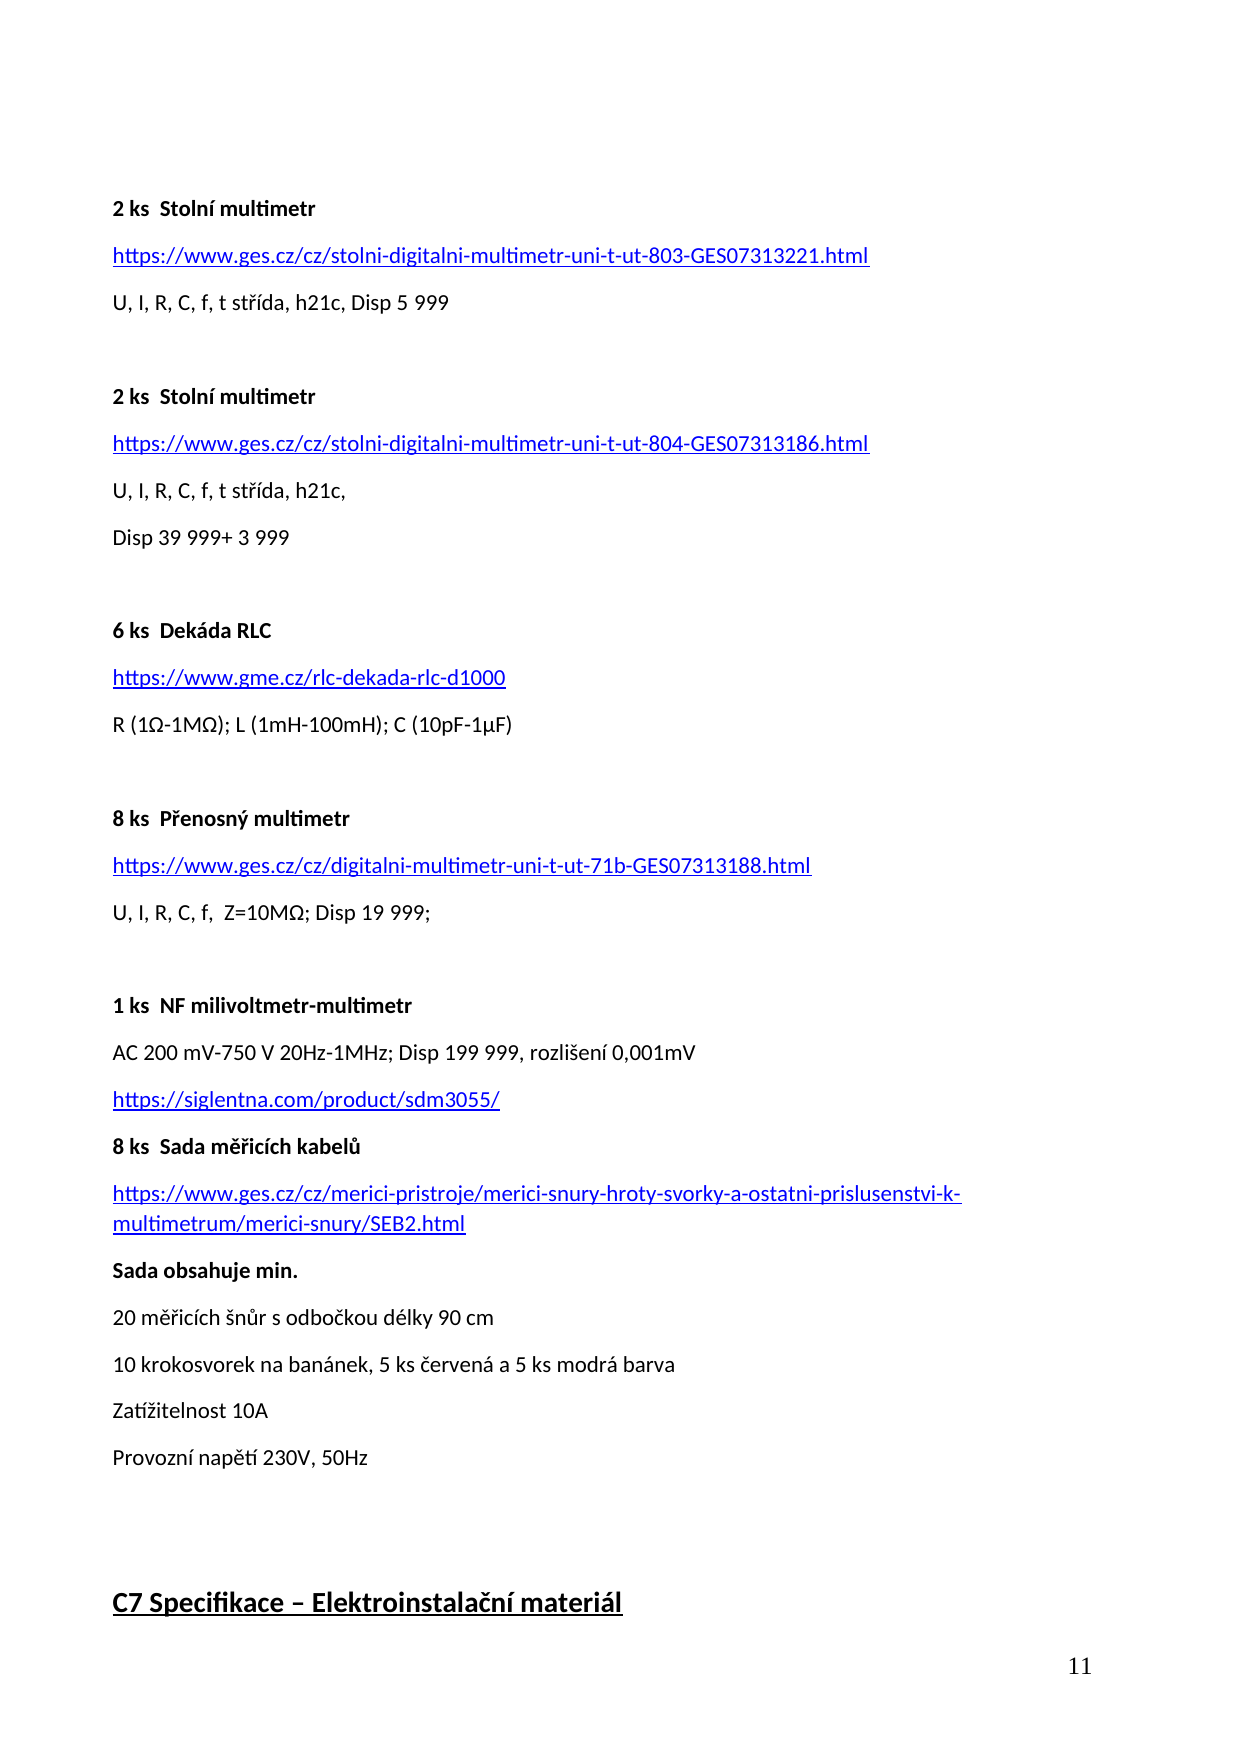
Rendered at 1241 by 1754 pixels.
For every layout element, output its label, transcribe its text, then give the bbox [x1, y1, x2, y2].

text U, I, R, C, f, t střída, h21c, Disp 5 999 [112, 288, 1092, 316]
text https://www.ges.cz/cz/merici-pristroje/merici-snury-hroty-svorky-a-ostatni-prislusenstvi-k-multimetrum/merici-snury/SEB2.html [112, 1179, 1092, 1237]
text https://www.gme.cz/rlc-dekada-rlc-d1000 [112, 663, 1092, 691]
text Zatížitelnost 10A [112, 1397, 1092, 1425]
text https://siglentna.com/product/sdm3055/ [112, 1085, 1092, 1113]
text 8 ks Přenosný multimetr [112, 804, 1092, 832]
text Sada obsahuje min. [112, 1256, 1092, 1284]
text 6 ks Dekáda RLC [112, 616, 1092, 644]
text 2 ks Stolní multimetr [112, 194, 1092, 223]
text Provozní napětí 230V, 50Hz [112, 1443, 1092, 1472]
text https://www.ges.cz/cz/digitalni-multimetr-uni-t-ut-71b-GES07313188.html [112, 851, 1092, 879]
text C7 Specifikace – Elektroinstalační materiál [112, 1584, 1092, 1620]
text AC 200 mV-750 V 20Hz-1MHz; Disp 199 999, rozlišení 0,001mV [112, 1038, 1092, 1066]
text 20 měřicích šnůr s odbočkou délky 90 cm [112, 1303, 1092, 1331]
text https://www.ges.cz/cz/stolni-digitalni-multimetr-uni-t-ut-803-GES07313221.html [112, 241, 1092, 269]
text U, I, R, C, f, Z=10MΩ; Disp 19 999; [112, 898, 1092, 926]
text Disp 39 999+ 3 999 [112, 523, 1092, 551]
text 2 ks Stolní multimetr [112, 382, 1092, 410]
text R (1Ω-1MΩ); L (1mH-100mH); C (10pF-1µF) [112, 710, 1092, 738]
text 10 krokosvorek na banánek, 5 ks červená a 5 ks modrá barva [112, 1350, 1092, 1378]
text 8 ks Sada měřicích kabelů [112, 1132, 1092, 1160]
text 1 ks NF milivoltmetr-multimetr [112, 991, 1092, 1019]
text U, I, R, C, f, t střída, h21c, [112, 476, 1092, 504]
text https://www.ges.cz/cz/stolni-digitalni-multimetr-uni-t-ut-804-GES07313186.html [112, 429, 1092, 457]
